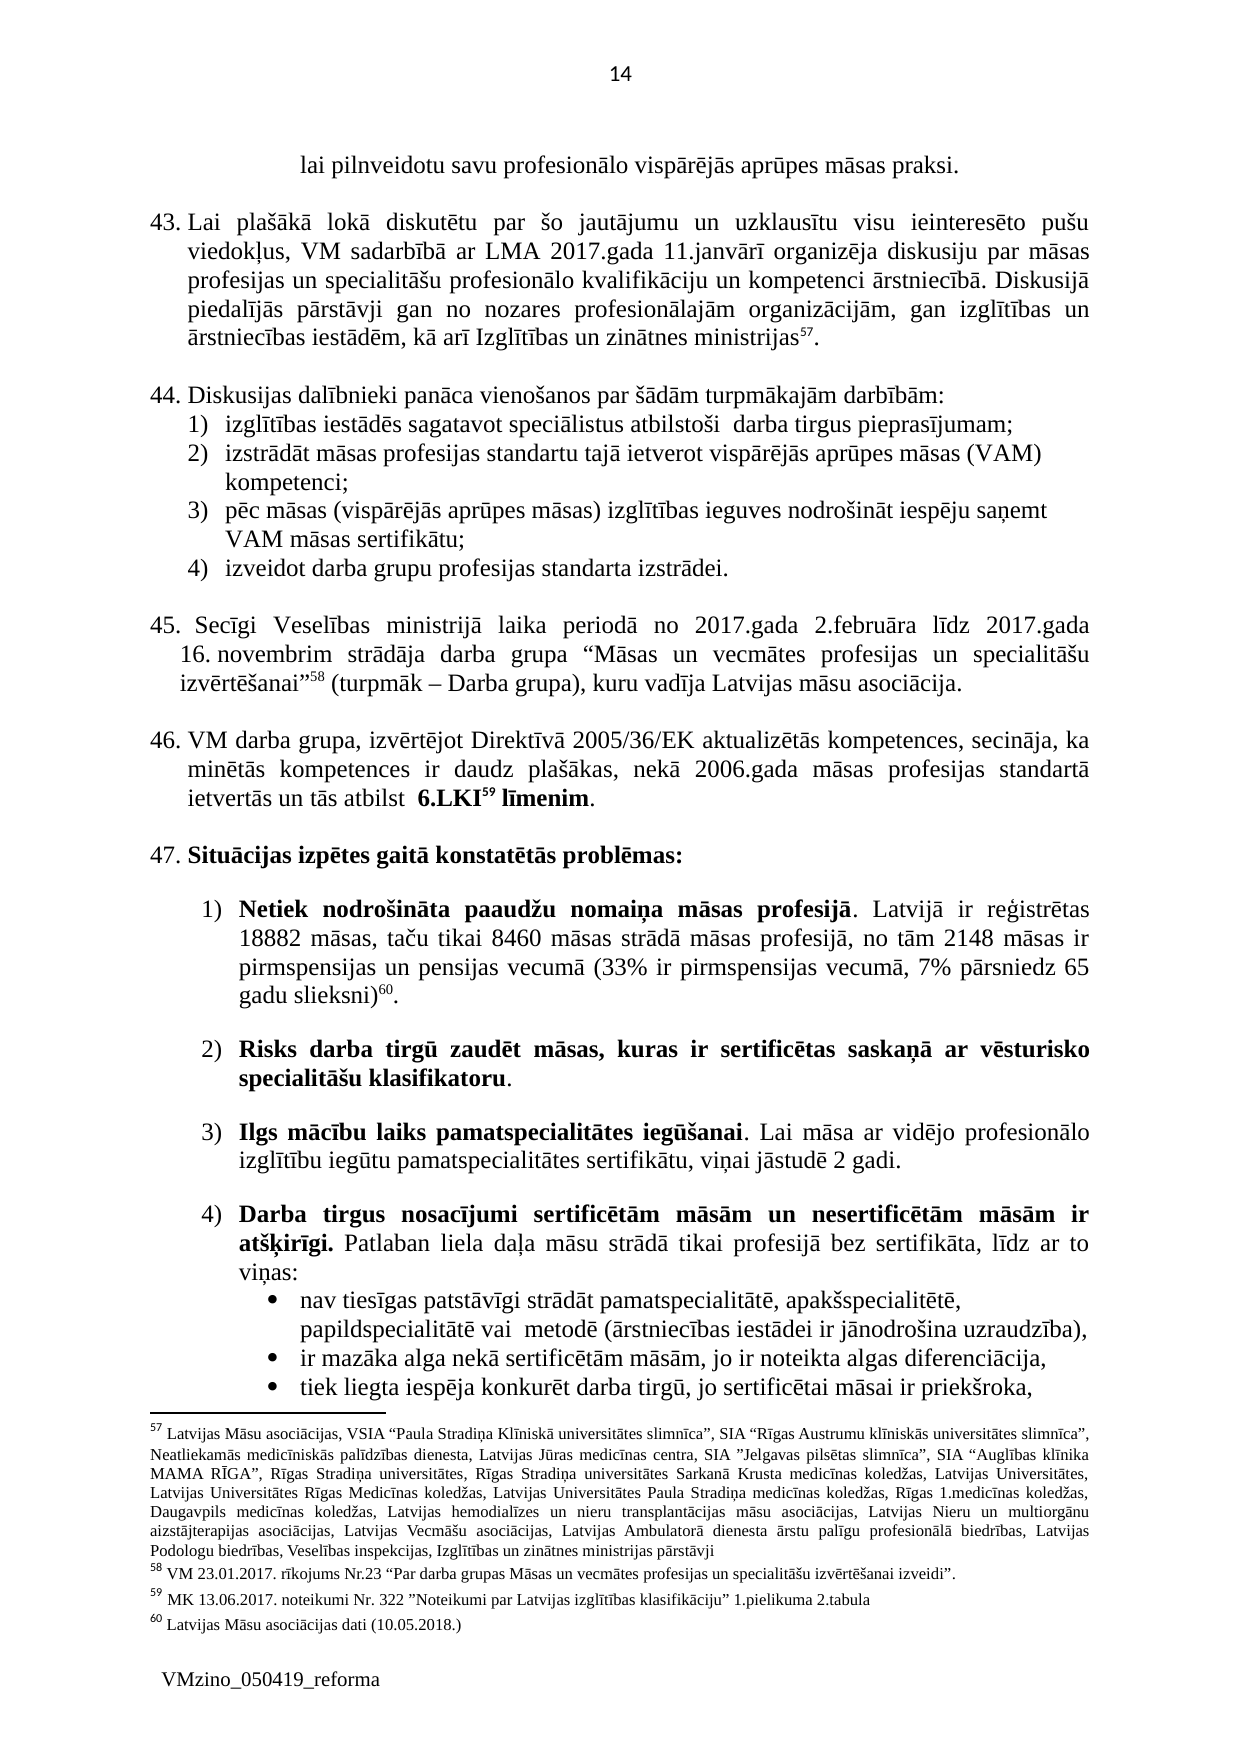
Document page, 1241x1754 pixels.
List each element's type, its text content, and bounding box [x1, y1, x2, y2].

list izveidot darba grupu profesijas standarta izstrādei. [187, 553, 1090, 582]
list Lai plašākā lokā diskutētu par šo jautājumu un uzklausītu visu ieinteresēto pušu viedokļus, VM sadarbībā ar LMA 2017.gada 11.janvārī organizēja diskusiju par māsas profesijas un specialitāšu profesionālo kvalifikāciju un kompetenci ārstniecībā. Diskusijā piedalījās pārstāvji gan no nozares profesionālajām organizācijām, gan izglītības un ārstniecības iestādēm, kā arī Izglītības un zinātnes ministrijas. [150, 207, 1090, 352]
list izstrādāt māsas profesijas standartu tajā ietverot vispārējās aprūpes māsas (VAM) kompetenci; [187, 438, 1090, 495]
list Diskusijas dalībnieki panāca vienošanos par šādām turpmākajām darbībām: [150, 380, 1090, 409]
list Risks darba tirgū zaudēt māsas, kuras ir sertificētas saskaņā ar vēsturisko specialitāšu klasifikatoru. [201, 1034, 1090, 1092]
list Secīgi Veselības ministrijā laika periodā no 2017.gada 2.februāra līdz 2017.gada 16. novembrim strādāja darba grupa “Māsas un vecmātes profesijas un specialitāšu izvērtēšanai” (turpmāk – Darba grupa), kuru vadīja Latvijas māsu asociācija. [150, 610, 1090, 697]
list ir mazāka alga nekā sertificētām māsām, jo ir noteikta algas diferenciācija, [268, 1343, 1090, 1372]
list Ilgs mācību laiks pamatspecialitātes iegūšanai. Lai māsa ar vidējo profesionālo izglītību iegūtu pamatspecialitātes sertifikātu, viņai jāstudē 2 gadi. [201, 1117, 1090, 1174]
list nav tiesīgas patstāvīgi strādāt pamatspecialitātē, apakšspecialitētē, papildspecialitātē vai metodē (ārstniecības iestādei ir jānodrošina uzraudzība), [268, 1286, 1090, 1343]
list pēc māsas (vispārējās aprūpes māsas) izglītības ieguves nodrošināt iespēju saņemt VAM māsas sertifikātu; [187, 495, 1090, 553]
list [262, 150, 1090, 179]
list izglītības iestādēs sagatavot speciālistus atbilstoši darba tirgus pieprasījumam; [187, 409, 1090, 438]
list Darba tirgus nosacījumi sertificētām māsām un nesertificētām māsām ir atšķirīgi. Patlaban liela daļa māsu strādā tikai profesijā bez sertifikāta, līdz ar to viņas: [201, 1199, 1090, 1286]
list Netiek nodrošināta paaudžu nomaiņa māsas profesijā. Latvijā ir reģistrētas 18882 māsas, taču tikai 8460 māsas strādā māsas profesijā, no tām 2148 māsas ir pirmspensijas un pensijas vecumā (33% ir pirmspensijas vecumā, 7% pārsniedz 65 gadu slieksni). [201, 894, 1090, 1009]
list Situācijas izpētes gaitā konstatētās problēmas: [150, 841, 1090, 869]
list tiek liegta iespēja konkurēt darba tirgū, jo sertificētai māsai ir priekšroka, [268, 1372, 1090, 1401]
list VM darba grupa, izvērtējot Direktīvā 2005/36/EK aktualizētās kompetences, secināja, ka minētās kompetences ir daudz plašākas, nekā 2006.gada māsas profesijas standartā ietvertās un tās atbilst 6.LKI līmenim. [150, 725, 1090, 812]
